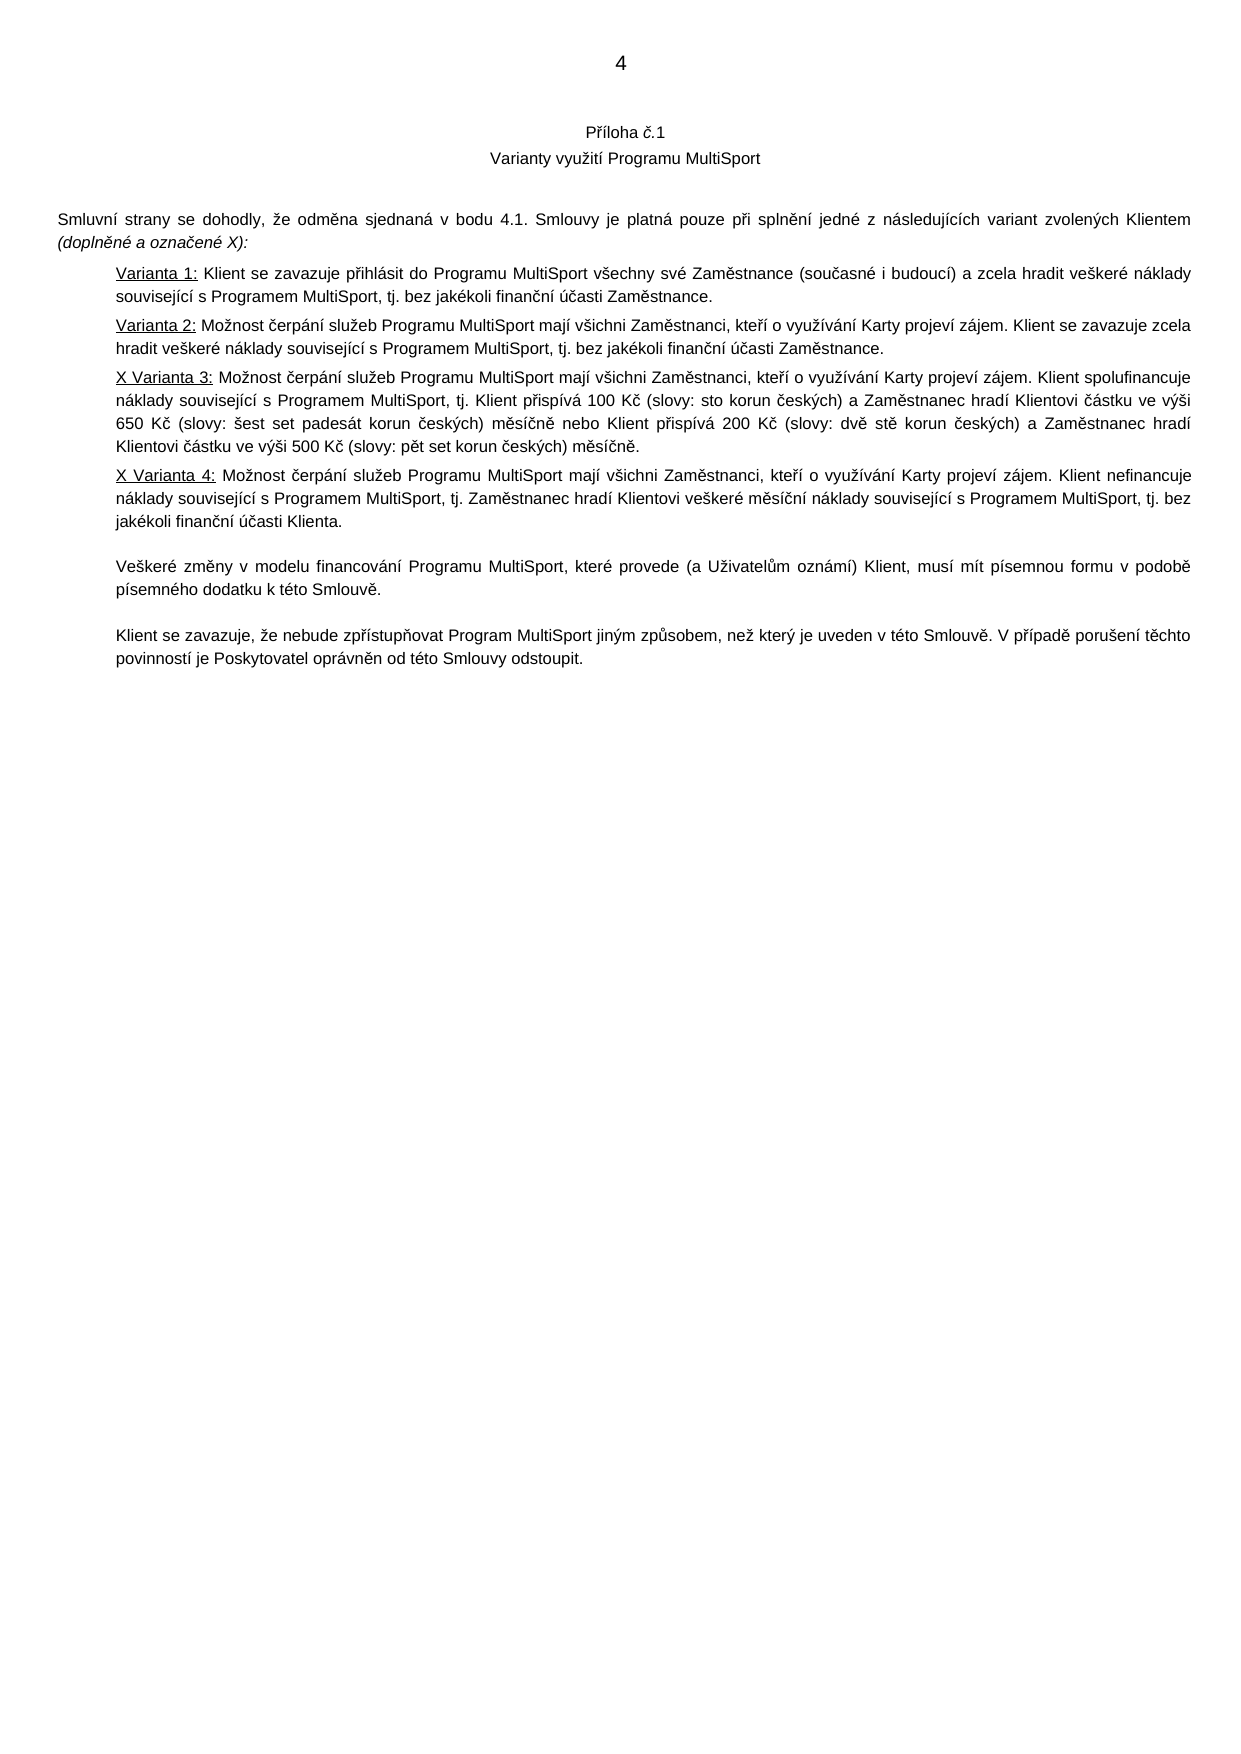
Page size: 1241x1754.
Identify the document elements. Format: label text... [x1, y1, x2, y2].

text Klient se zavazuje, že nebude zpřístupňovat Program MultiSport jiným způsobem, než který je uveden v této Smlouvě. V případě porušení těchto povinností je Poskytovatel oprávněn od této Smlouvy odstoupit. [116, 626, 1193, 668]
text Varianta 2: Možnost čerpání služeb Programu MultiSport mají všichni Zaměstnanci, kteří o využívání Karty projeví zájem. Klient se zavazuje zcela hradit veškeré náklady související s Programem MultiSport, tj. bez jakékoli finanční účasti Zaměstnance. [116, 316, 1193, 358]
text X Varianta 3: Možnost čerpání služeb Programu MultiSport mají všichni Zaměstnanci, kteří o využívání Karty projeví zájem. Klient spolufinancuje náklady související s Programem MultiSport, tj. Klient přispívá 100 Kč (slovy: sto korun českých) a Zaměstnanec hradí Klientovi částku ve výši 650 Kč (slovy: šest set padesát korun českých) měsíčně nebo Klient přispívá 200 Kč (slovy: dvě stě korun českých) a Zaměstnanec hradí Klientovi částku ve výši 500 Kč (slovy: pět set korun českých) měsíčně. [116, 368, 1193, 456]
text Příloha č.1 [57, 123, 1193, 142]
text Smluvní strany se dohodly, že odměna sjednaná v bodu 4.1. Smlouvy je platná pouze při splnění jedné z následujících variant zvolených Klientem (doplněné a označené X): [57, 209, 1193, 252]
text Veškeré změny v modelu financování Programu MultiSport, které provede (a Uživatelům oznámí) Klient, musí mít písemnou formu v podobě písemného dodatku k této Smlouvě. [116, 557, 1193, 599]
text X Varianta 4: Možnost čerpání služeb Programu MultiSport mají všichni Zaměstnanci, kteří o využívání Karty projeví zájem. Klient nefinancuje náklady související s Programem MultiSport, tj. Zaměstnanec hradí Klientovi veškeré měsíční náklady související s Programem MultiSport, tj. bez jakékoli finanční účasti Klienta. [116, 466, 1193, 531]
text Varianta 1: Klient se zavazuje přihlásit do Programu MultiSport všechny své Zaměstnance (současné i budoucí) a zcela hradit veškeré náklady související s Programem MultiSport, tj. bez jakékoli finanční účasti Zaměstnance. [116, 263, 1193, 306]
text Varianty využití Programu MultiSport [57, 148, 1193, 168]
